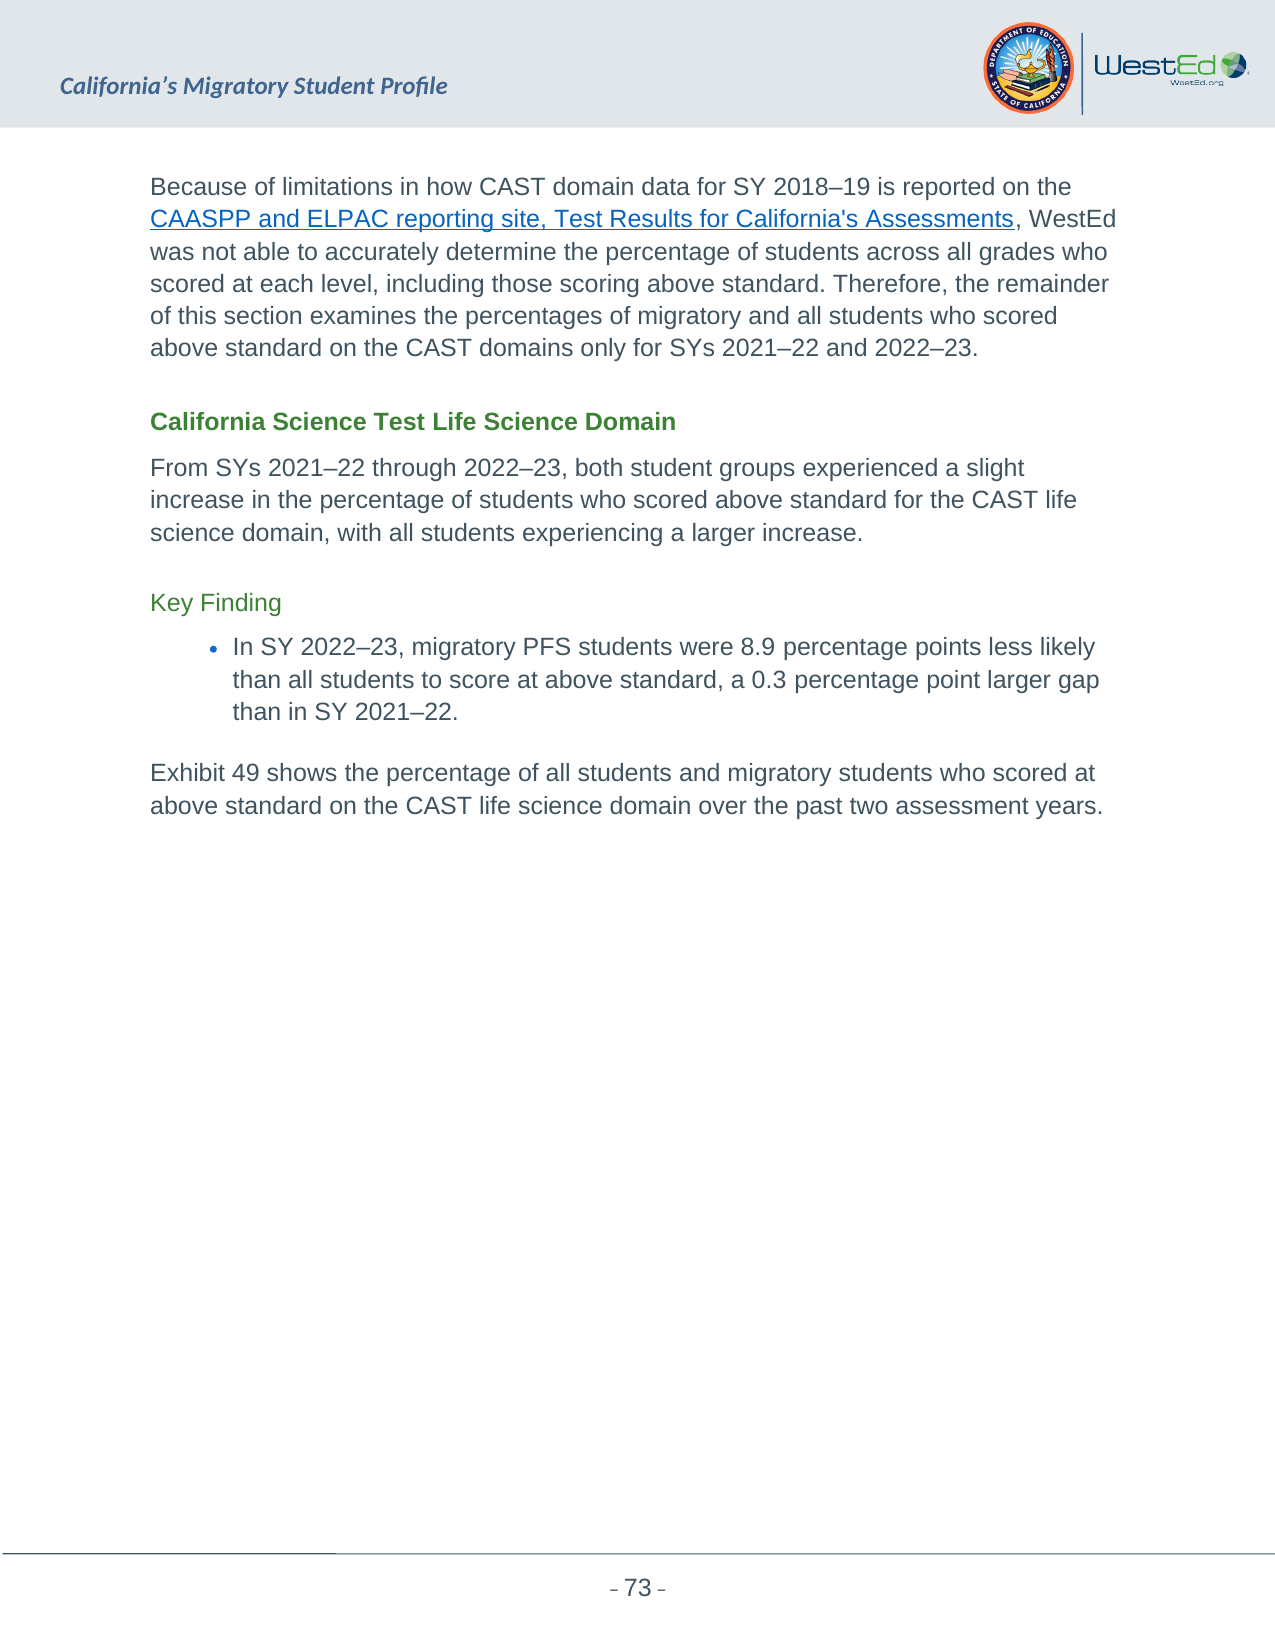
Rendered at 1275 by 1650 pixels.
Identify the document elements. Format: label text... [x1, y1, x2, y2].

picture [975, 17, 1082, 122]
list Exhibit 49 shows the percentage of all students and migratory students who scored at above standard on the CAST life science domain over the past two assessment years. [150, 756, 1125, 821]
subtitle Key Finding [150, 585, 1012, 617]
text From SYs 2021–22 through 2022–23, both student groups experienced a slight increase in the percentage of students who scored above standard for the CAST life science domain, with all students experiencing a larger increase. [150, 451, 1125, 548]
picture [1095, 52, 1250, 86]
list In SY 2022–23, migratory PFS students were 8.9 percentage points less likely than all students to score at above standard, a 0.3 percentage point larger gap than in SY 2021–22. [210, 630, 1125, 727]
text Because of limitations in how CAST domain data for SY 2018–19 is reported on the CAASPP and ELPAC reporting site, Test Results for California's Assessments, WestEd was not able to accurately determine the percentage of students across all grades who scored at each level, including those scoring above standard. Therefore, the remainder of this section examines the percentages of migratory and all students who scored above standard on the CAST domains only for SYs 2021–22 and 2022–23. [150, 169, 1125, 363]
subtitle California Science Test Life Science Domain [150, 401, 1012, 438]
